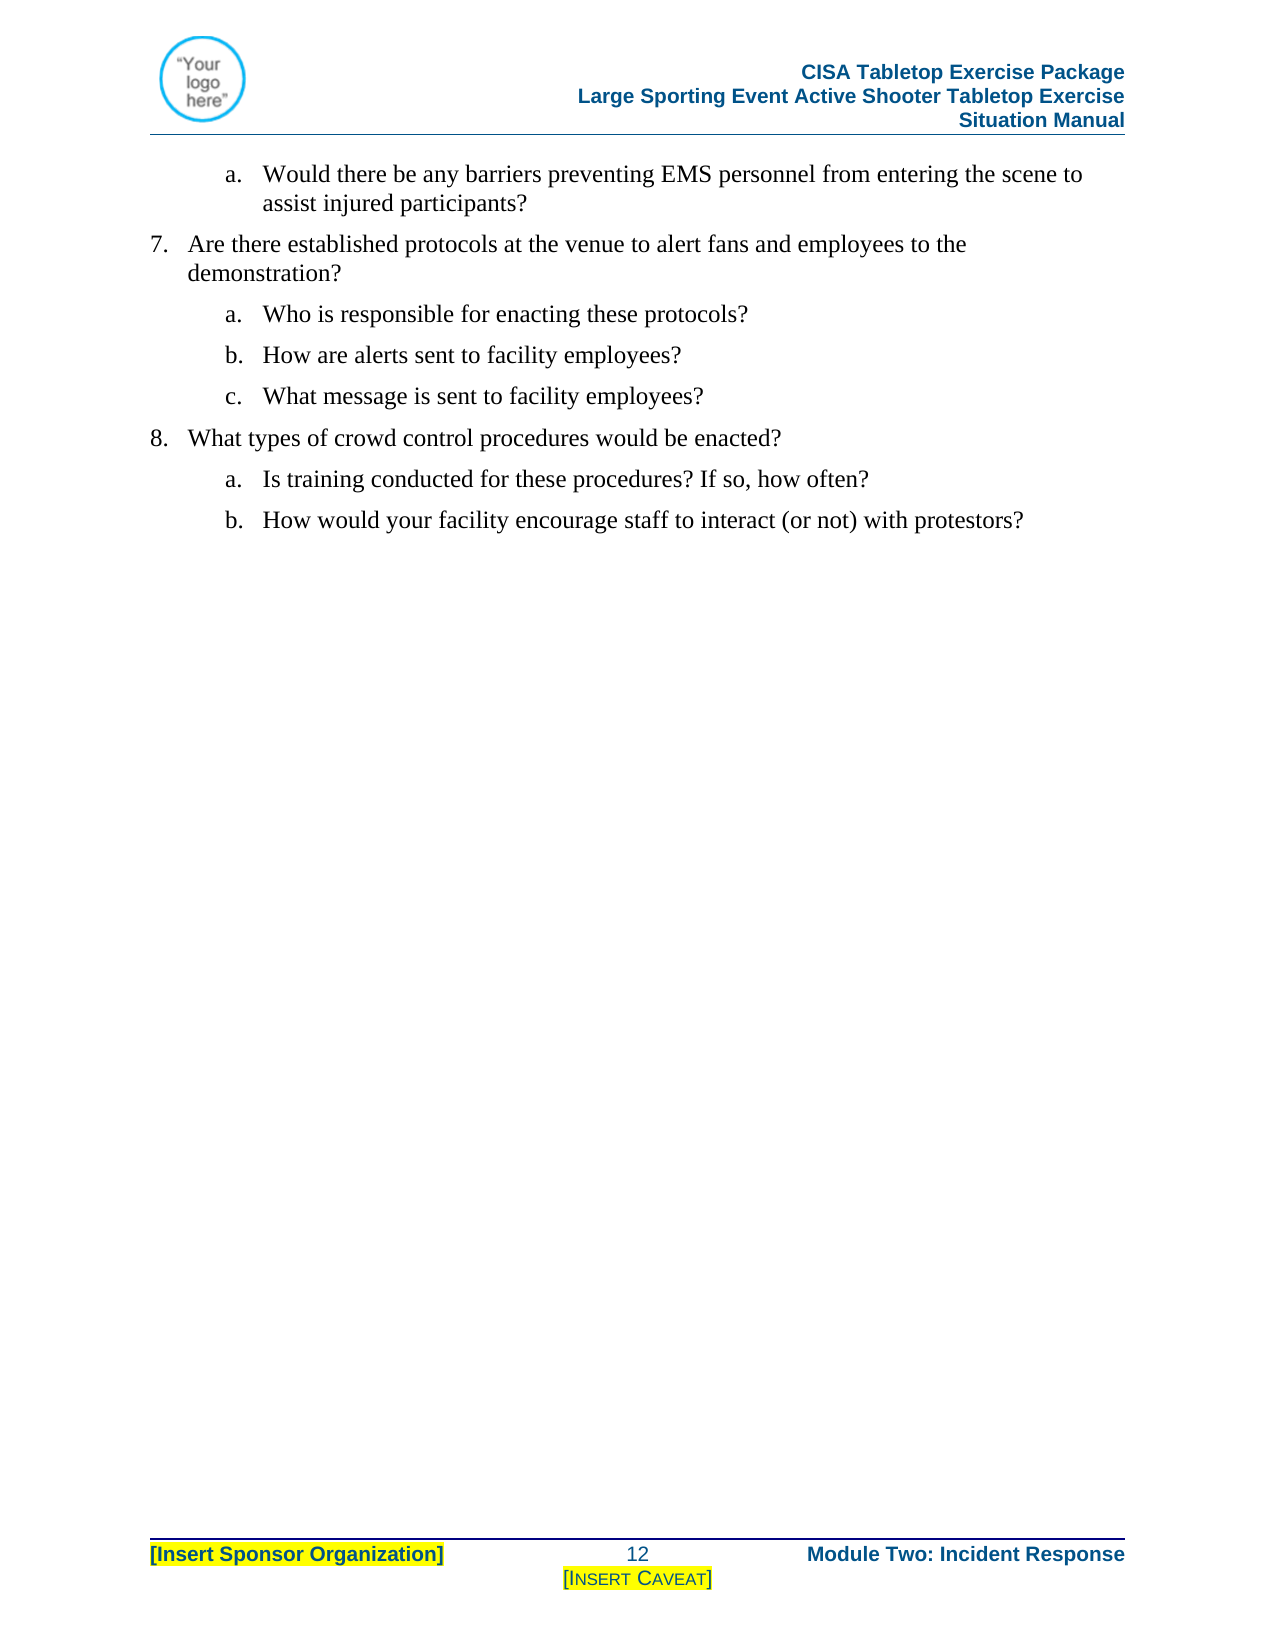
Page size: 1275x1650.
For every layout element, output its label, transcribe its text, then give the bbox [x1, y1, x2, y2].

list What message is sent to facility employees? [225, 381, 1125, 410]
list What types of crowd control procedures would be enacted? [150, 423, 1125, 451]
list Would there be any barriers preventing EMS personnel from entering the scene to assist injured participants? [225, 159, 1125, 216]
list How would your facility encourage staff to interact (or not) with protestors? [225, 505, 1125, 534]
list How are alerts sent to facility employees? [225, 340, 1125, 369]
list Is training conducted for these procedures? If so, how often? [225, 464, 1125, 493]
list Who is responsible for enacting these protocols? [225, 299, 1125, 328]
picture [163, 39, 242, 119]
picture [159, 36, 254, 124]
picture [159, 36, 191, 76]
list Are there established protocols at the venue to alert fans and employees to the demonstration? [150, 229, 1125, 286]
